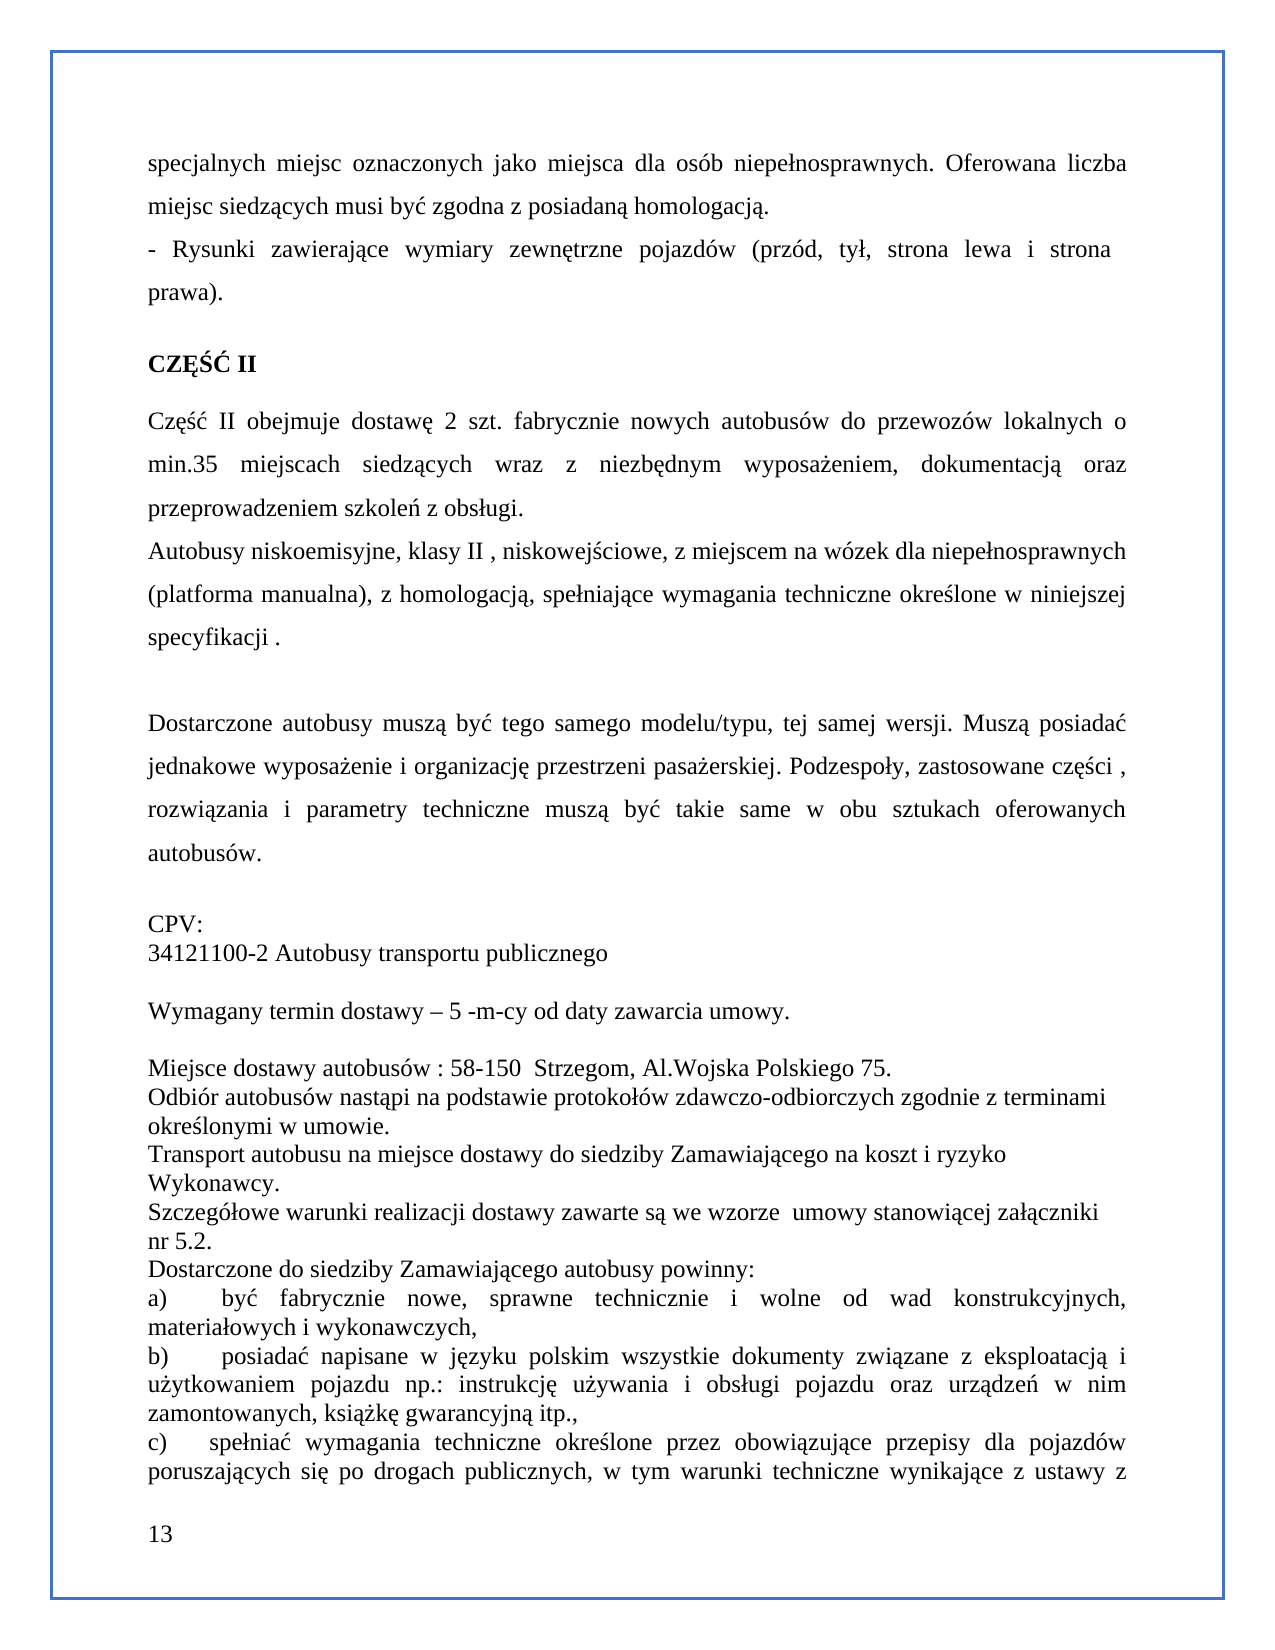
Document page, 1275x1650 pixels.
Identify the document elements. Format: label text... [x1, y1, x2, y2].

text Miejsce dostawy autobusów : 58-150 Strzegom, Al.Wojska Polskiego 75. [148, 1053, 1127, 1082]
text Odbiór autobusów nastąpi na podstawie protokołów zdawczo-odbiorczych zgodnie z terminami określonymi w umowie. [148, 1082, 1127, 1139]
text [148, 1427, 1127, 1484]
text Dostarczone autobusy muszą być tego samego modelu/typu, tej samej wersji. Muszą posiadać jednakowe wyposażenie i organizację przestrzeni pasażerskiej. Podzespoły, zastosowane części , rozwiązania i parametry techniczne muszą być takie same w obu sztukach oferowanych autobusów. [148, 708, 1127, 866]
text Wymagany termin dostawy – 5 -m-cy od daty zawarcia umowy. [148, 996, 1127, 1024]
text Dostarczone do siedziby Zamawiającego autobusy powinny: [148, 1254, 1127, 1283]
text 34121100-2 Autobusy transportu publicznego [148, 938, 1127, 967]
text a) być fabrycznie nowe, sprawne technicznie i wolne od wad konstrukcyjnych, materiałowych i wykonawczych, [148, 1283, 1127, 1341]
text Część II obejmuje dostawę 2 szt. fabrycznie nowych autobusów do przewozów lokalnych o min.35 miejscach siedzących wraz z niezbędnym wyposażeniem, dokumentacją oraz przeprowadzeniem szkoleń z obsługi. [148, 406, 1127, 521]
text CPV: [148, 909, 1127, 938]
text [148, 148, 1127, 219]
text Autobusy niskoemisyjne, klasy II , niskowejściowe, z miejscem na wózek dla niepełnosprawnych (platforma manualna), z homologacją, spełniające wymagania techniczne określone w niniejszej specyfikacji . [148, 536, 1127, 651]
text b) posiadać napisane w języku polskim wszystkie dokumenty związane z eksploatacją i użytkowaniem pojazdu np.: instrukcję używania i obsługi pojazdu oraz urządzeń w nim zamontowanych, książkę gwarancyjną itp., [148, 1341, 1127, 1427]
text Szczegółowe warunki realizacji dostawy zawarte są we wzorze umowy stanowiącej załączniki nr 5.2. [148, 1197, 1127, 1254]
text - Rysunki zawierające wymiary zewnętrzne pojazdów (przód, tył, strona lewa i strona prawa). [148, 234, 1127, 306]
text Transport autobusu na miejsce dostawy do siedziby Zamawiającego na koszt i ryzyko Wykonawcy. [148, 1139, 1127, 1197]
text CZĘŚĆ II [148, 349, 1127, 378]
